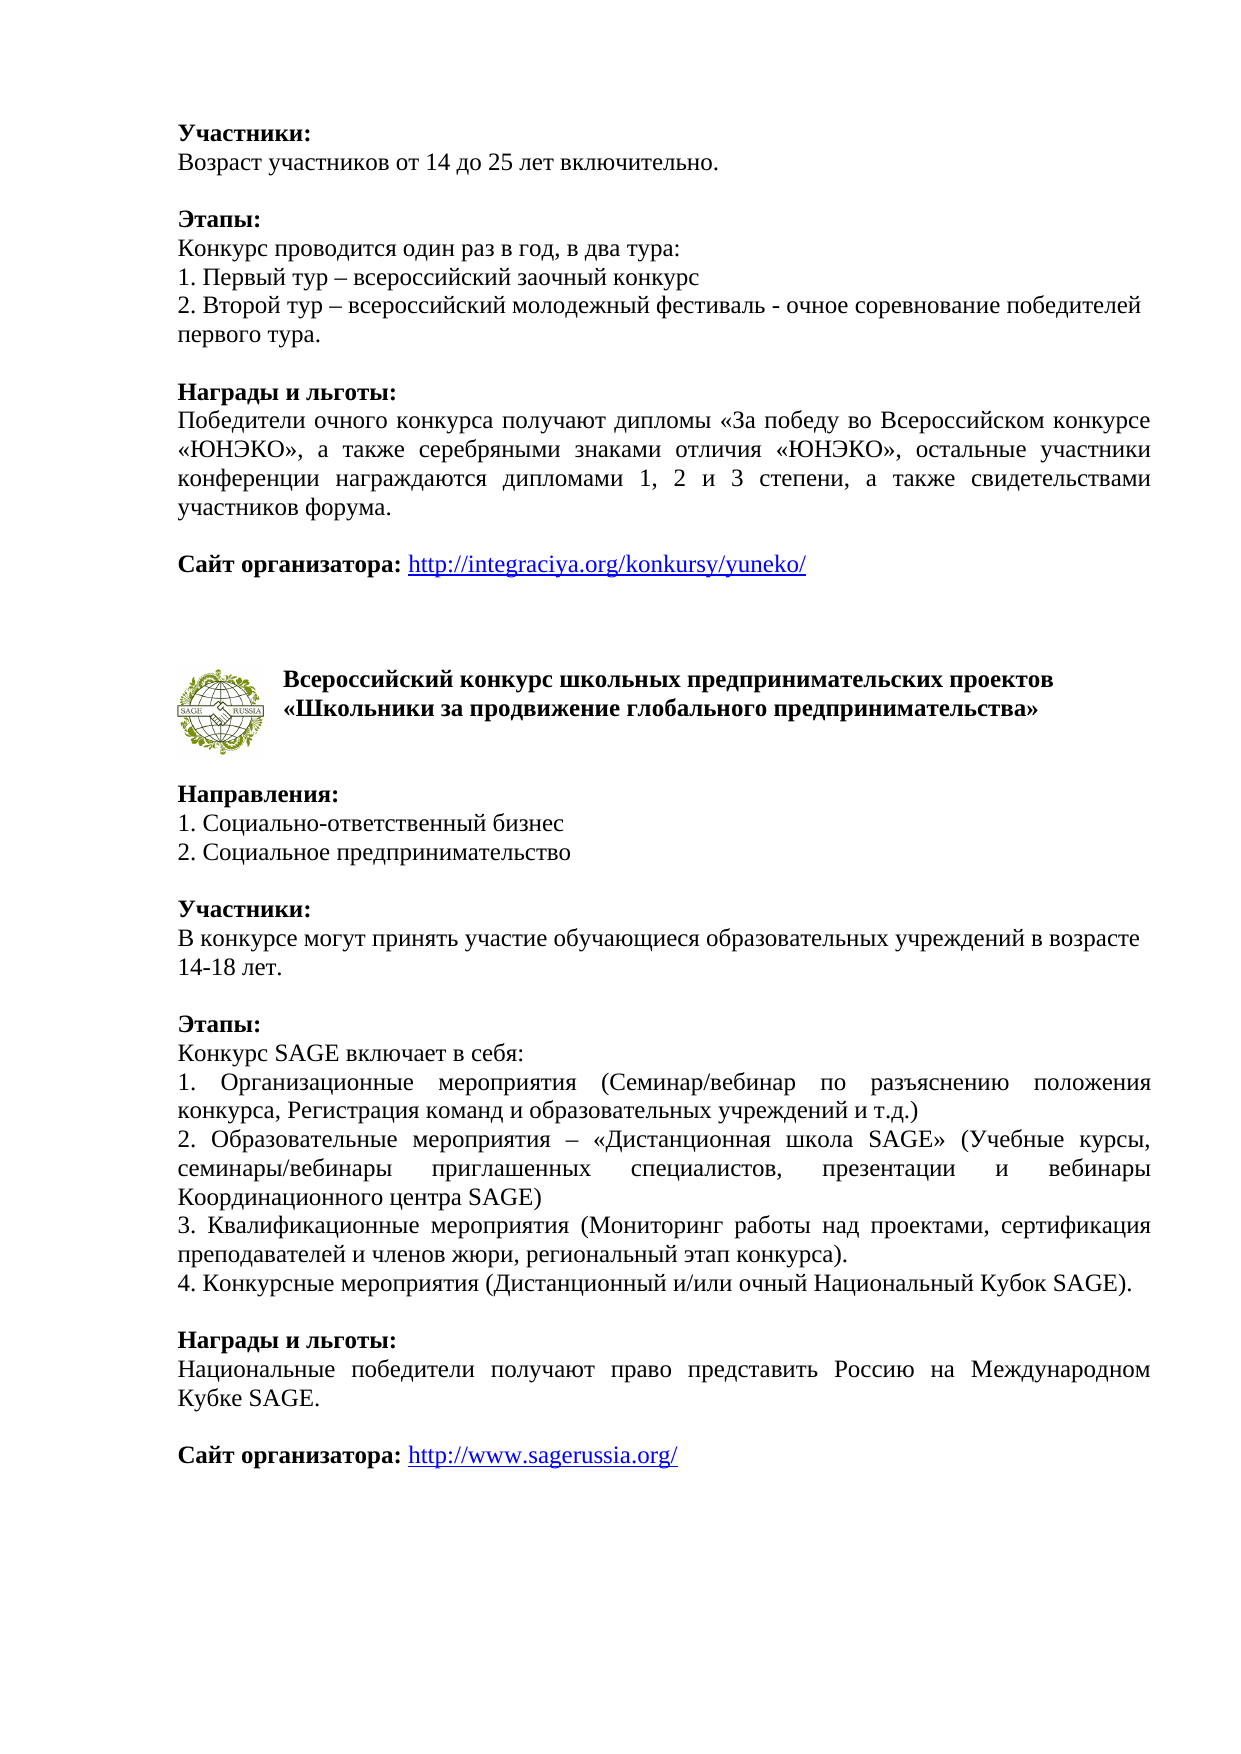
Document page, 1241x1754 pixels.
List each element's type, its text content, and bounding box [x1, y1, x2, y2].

text 4. Конкурсные мероприятия (Дистанционный и/или очный Национальный Кубок SAGE). [177, 1268, 1152, 1297]
text 1. Первый тур – всероссийский заочный конкурс [177, 262, 1152, 291]
text Возраст участников от 14 до 25 лет включительно. [177, 147, 1152, 176]
text 2. Второй тур – всероссийский молодежный фестиваль - очное соревнование победителей первого тура. [177, 291, 1152, 348]
text 2. Образовательные мероприятия – «Дистанционная школа SAGE» (Учебные курсы, семинары/вебинары приглашенных специалистов, презентации и вебинары Координационного центра SAGE) [177, 1124, 1152, 1211]
text Этапы: [177, 204, 1152, 233]
text 3. Квалификационные мероприятия (Мониторинг работы над проектами, сертификация преподавателей и членов жюри, региональный этап конкурса). [177, 1211, 1152, 1268]
text В конкурсе могут принять участие обучающиеся образовательных учреждений в возрасте 14-18 лет. [177, 923, 1152, 981]
text Победители очного конкурса получают дипломы «За победу во Всероссийском конкурсе «ЮНЭКО», а также серебряными знаками отличия «ЮНЭКО», остальные участники конференции награждаются дипломами 1, 2 и 3 степени, а также свидетельствами участников форума. [177, 406, 1152, 521]
text Конкурс SAGE включает в себя: [177, 1038, 1152, 1067]
text Участники: [177, 118, 1152, 147]
text Направления: [177, 779, 1152, 808]
text Конкурс проводится один раз в год, в два тура: [177, 233, 1152, 262]
text Сайт организатора: http://www.sagerussia.org/ [177, 1441, 1152, 1469]
text 1. Организационные мероприятия (Семинар/вебинар по разъяснению положения конкурса, Регистрация команд и образовательных учреждений и т.д.) [177, 1067, 1152, 1124]
text Участники: [177, 894, 1152, 923]
text 1. Социально-ответственный бизнес [177, 808, 1152, 837]
text Награды и льготы: [177, 1326, 1152, 1354]
text Всероссийский конкурс школьных предпринимательских проектов «Школьники за продвижение глобального предпринимательства» [264, 664, 1152, 722]
picture [176, 664, 264, 759]
text Этапы: [177, 1009, 1152, 1038]
text 2. Социальное предпринимательство [177, 837, 1152, 866]
text Национальные победители получают право представить Россию на Международном Кубке SAGE. [177, 1354, 1152, 1412]
text Сайт организатора: http://integraciya.org/konkursy/yuneko/ [177, 549, 1152, 578]
text Награды и льготы: [177, 377, 1152, 406]
